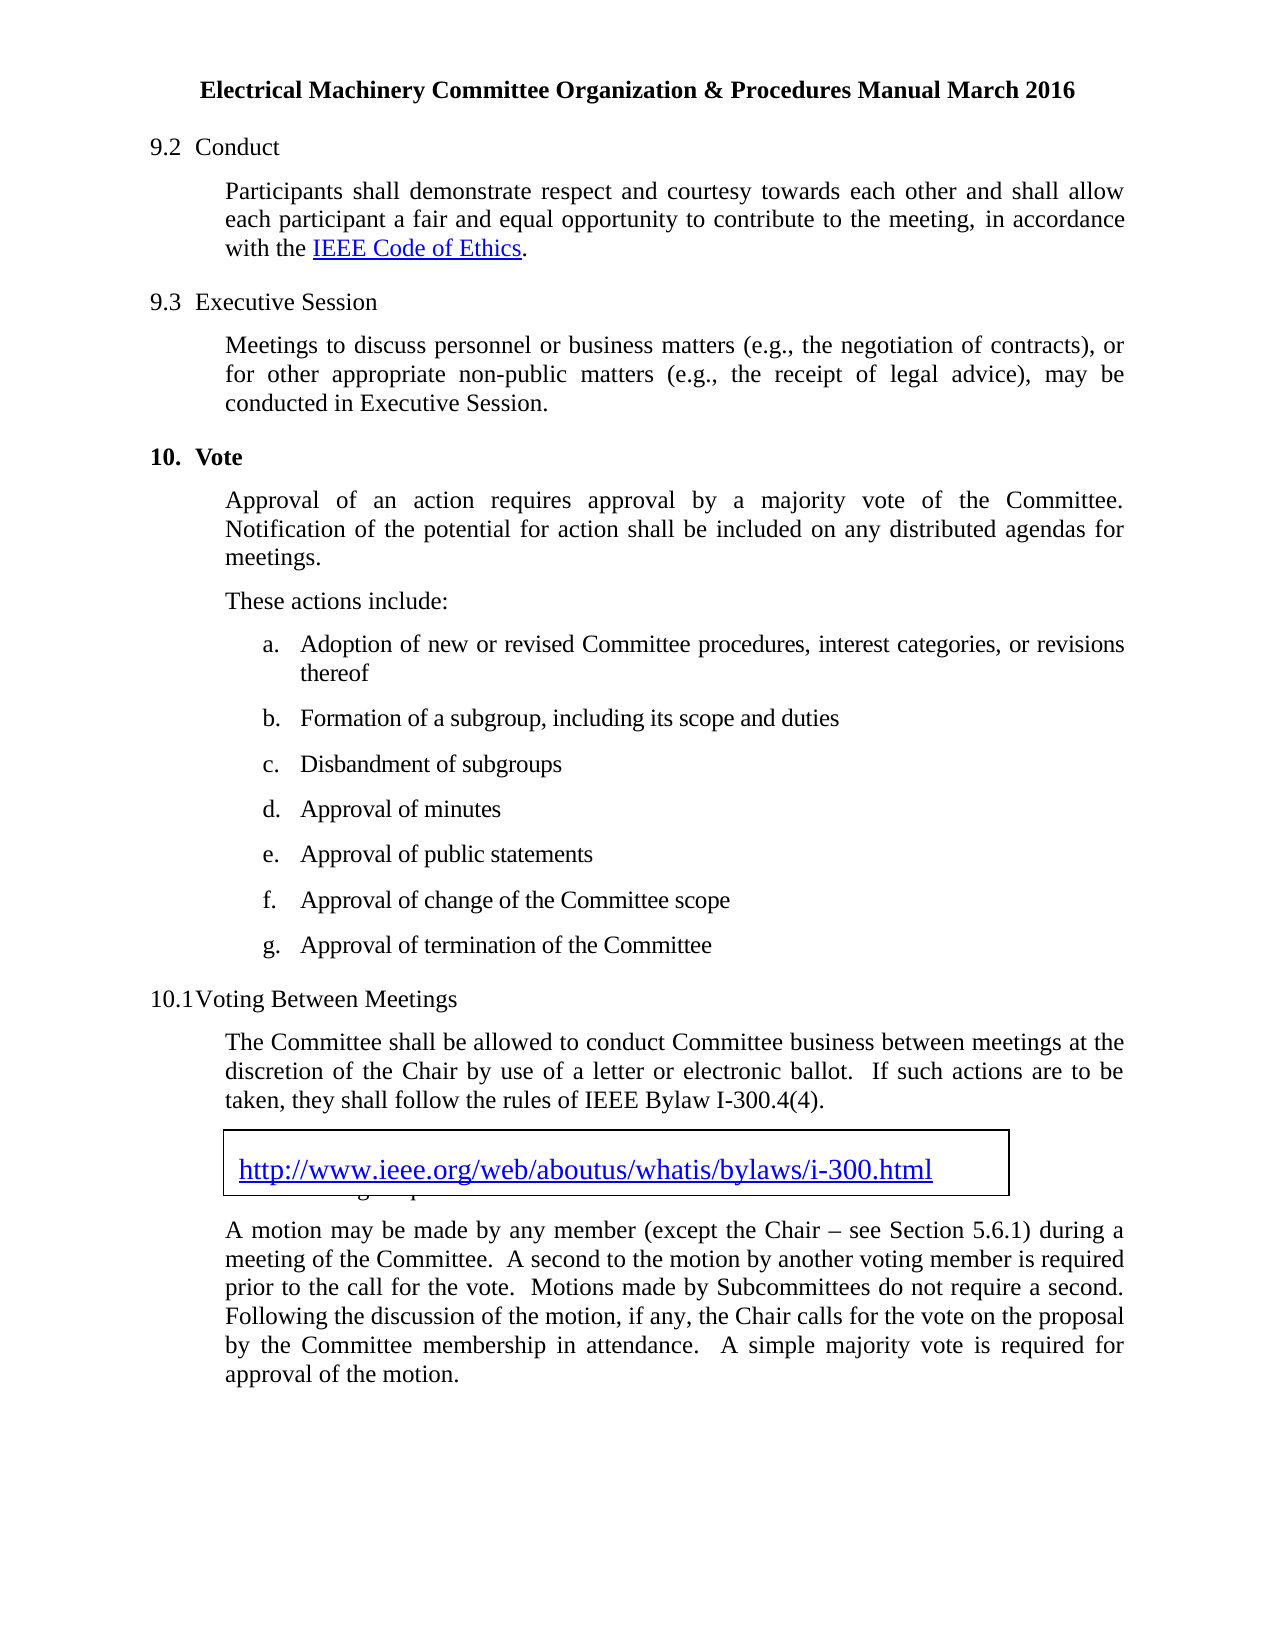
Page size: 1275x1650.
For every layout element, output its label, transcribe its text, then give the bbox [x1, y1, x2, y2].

text Meetings to discuss personnel or business matters (e.g., the negotiation of contracts), or for other appropriate non-public matters (e.g., the receipt of legal advice), may be conducted in Executive Session. [225, 330, 1125, 417]
text The Committee shall be allowed to conduct Committee business between meetings at the discretion of the Chair by use of a letter or electronic ballot. If such actions are to be taken, they shall follow the rules of IEEE Bylaw I-300.4(4). [225, 1027, 1125, 1114]
text These actions include: [225, 586, 1125, 614]
list Disbandment of subgroups [262, 749, 1125, 777]
subtitle Executive Session [150, 287, 1125, 316]
subtitle Conduct [150, 132, 1125, 161]
list Approval of change of the Committee scope [262, 885, 1125, 914]
text Approval of an action requires approval by a majority vote of the Committee. Notification of the potential for action shall be included on any distributed agendas for meetings. [225, 485, 1125, 571]
text Participants shall demonstrate respect and courtesy towards each other and shall allow each participant a fair and equal opportunity to contribute to the meeting, in accordance with the IEEE Code of Ethics. [225, 176, 1125, 262]
text A motion may be made by any member (except the Chair – see Section 5.6.1) during a meeting of the Committee. A second to the motion by another voting member is required prior to the call for the vote. Motions made by Subcommittees do not require a second. Following the discussion of the motion, if any, the Chair calls for the vote on the proposal by the Committee membership in attendance. A simple majority vote is required for approval of the motion. [225, 1215, 1125, 1387]
subtitle Voting Between Meetings [150, 984, 1125, 1013]
list Approval of public statements [262, 839, 1125, 868]
list Approval of minutes [262, 794, 1125, 823]
list Approval of termination of the Committee [262, 930, 1125, 959]
list Formation of a subgroup, including its scope and duties [262, 703, 1125, 732]
list Adoption of new or revised Committee procedures, interest categories, or revisions thereof [262, 629, 1125, 687]
text Voting Requirements for Motions [414, 1172, 1125, 1200]
subtitle Vote [150, 442, 1125, 470]
